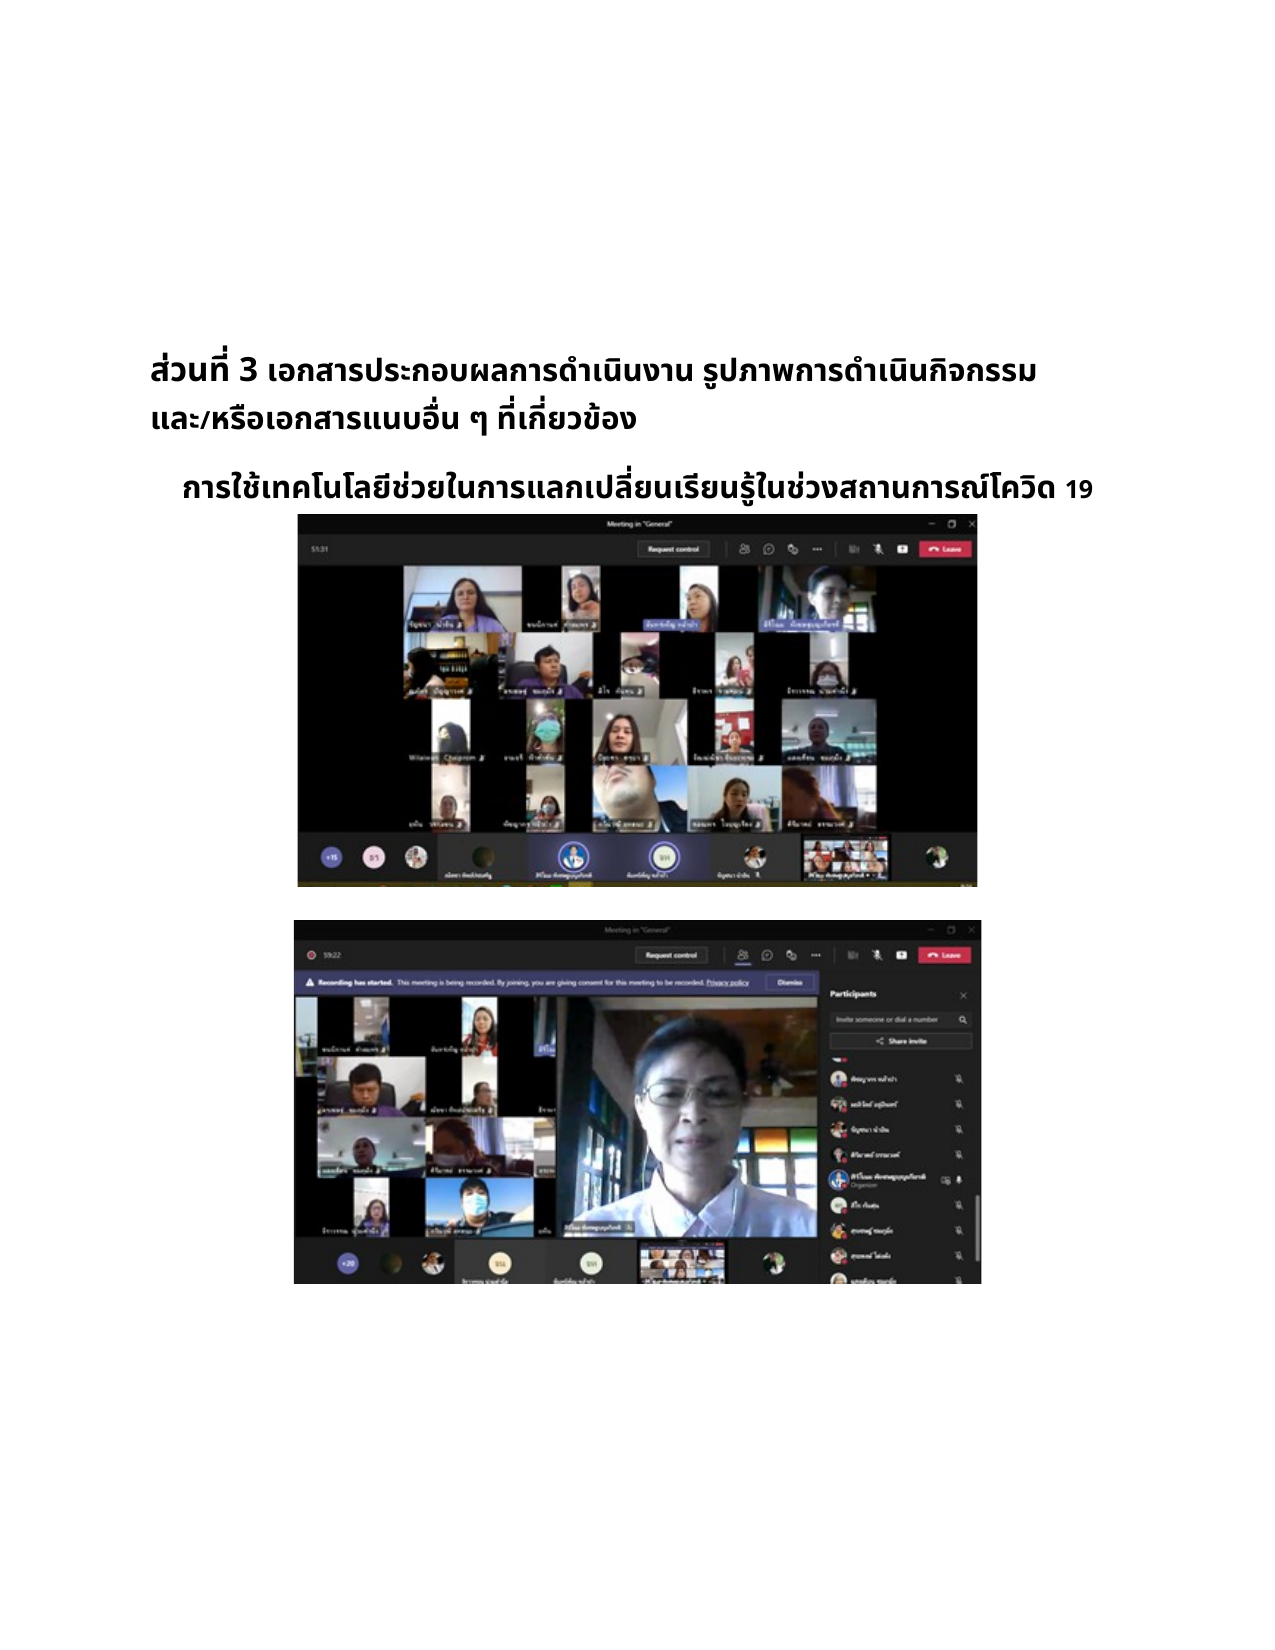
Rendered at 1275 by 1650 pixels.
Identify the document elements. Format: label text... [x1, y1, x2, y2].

picture [297, 514, 978, 887]
text การใช้เทคโนโลยีช่วยในการแลกเปลี่ยนเรียนรู้ในช่วงสถานการณ์โควิด 19 [150, 466, 1125, 513]
text ส่วนที่ 3 เอกสารประกอบผลการดำเนินงาน รูปภาพการดำเนินกิจกรรม และ/หรือเอกสารแนบอื่น ๆ ที่เกี่ยวข้อง [150, 345, 1125, 443]
picture [293, 920, 982, 1284]
